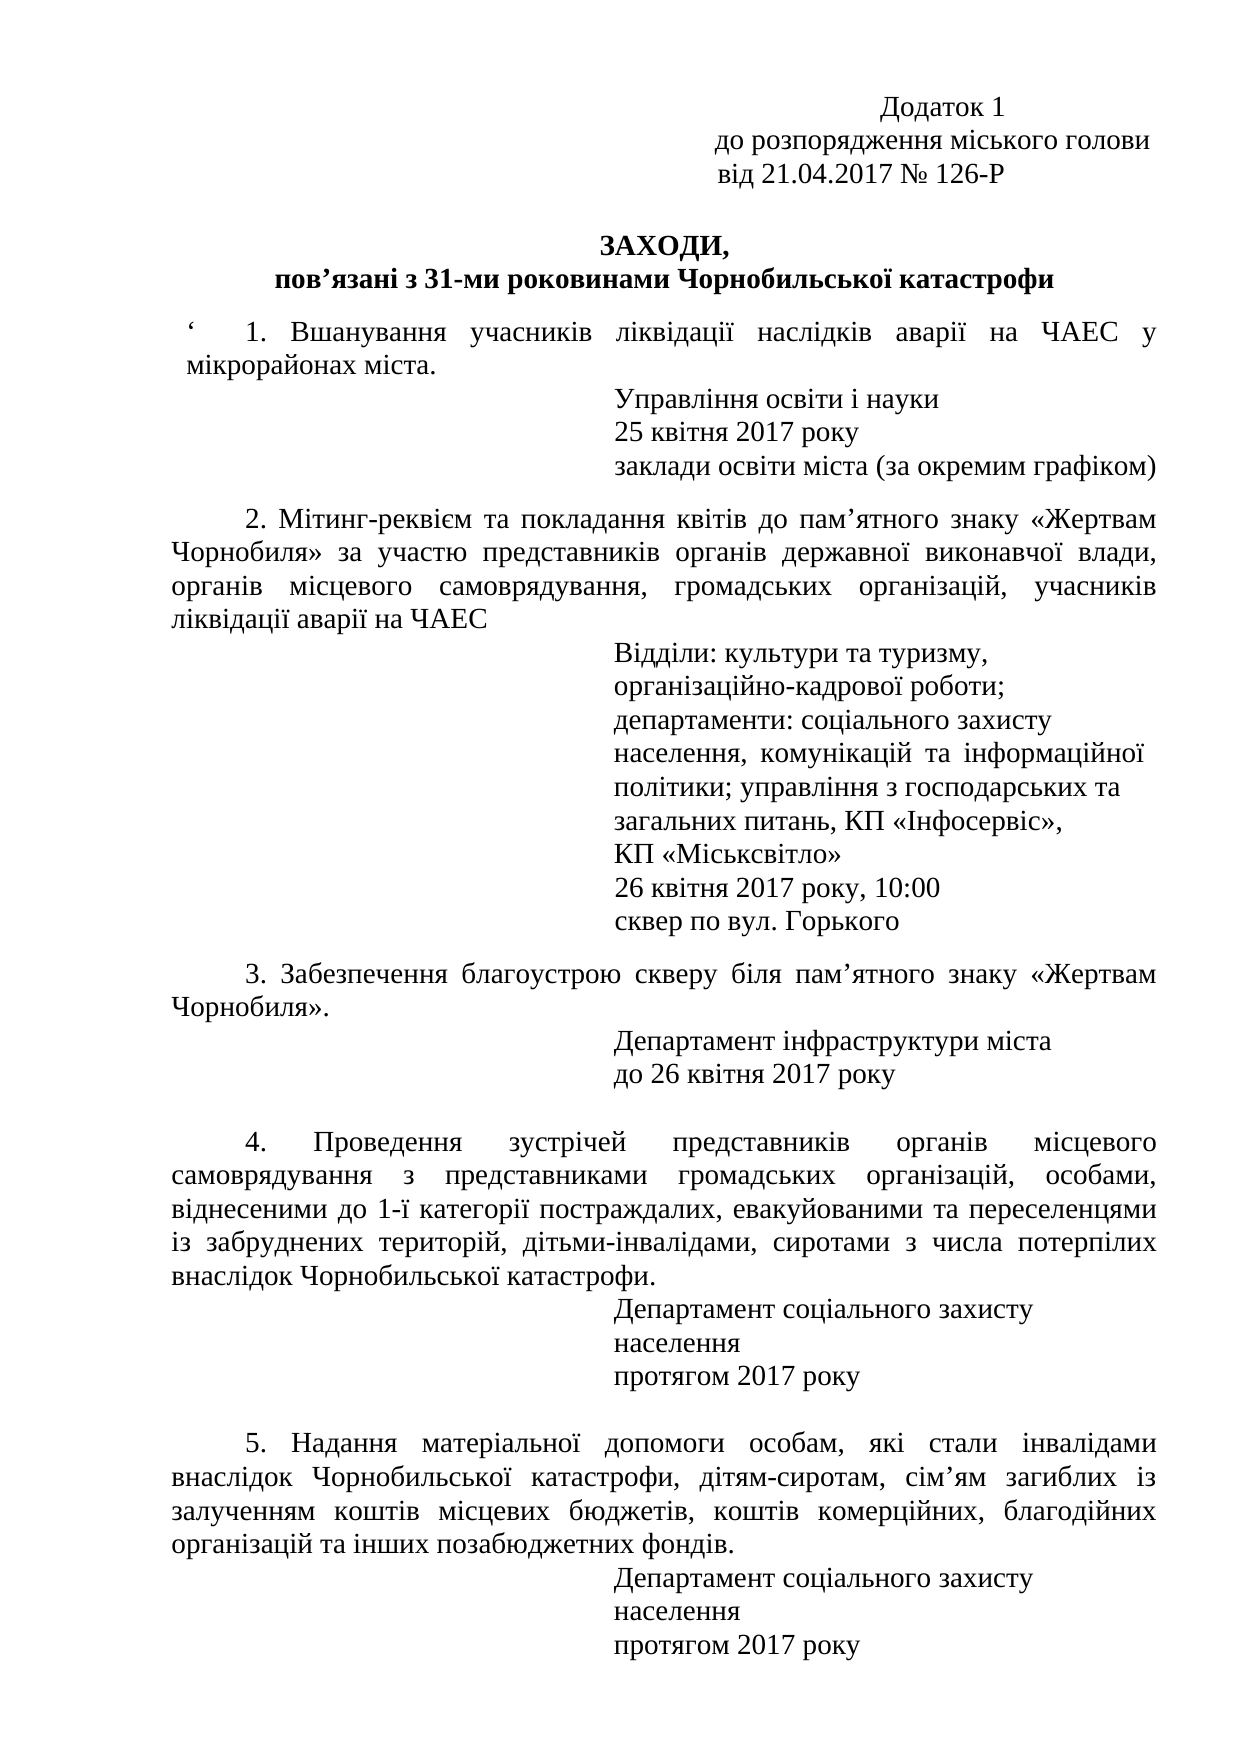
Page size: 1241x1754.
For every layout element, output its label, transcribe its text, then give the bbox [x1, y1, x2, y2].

text 26 квітня 2017 року, 10:00 [599, 870, 1157, 903]
text пов’язані з 31-ми роковинами Чорнобильської катастрофи [171, 261, 1157, 295]
text до 26 квітня 2017 року [614, 1057, 1157, 1090]
text ‘ 1. Вшанування учасників ліквідації наслідків аварії на ЧАЕС у мікрорайонах міста. [186, 314, 1157, 381]
text до розпорядження міського голови [496, 122, 1157, 156]
text Департамент соціального захисту населення [171, 1560, 1157, 1627]
text заклади освіти міста (за окремим графіком) [614, 448, 1157, 482]
text Департамент соціального захисту населення [171, 1291, 1157, 1358]
text протягом 2017 року [171, 1358, 1157, 1392]
text сквер по вул. Горького [599, 903, 1157, 937]
text Департамент інфраструктури міста [614, 1023, 1157, 1057]
text 4. Проведення зустрічей представників органів місцевого самоврядування з представниками громадських організацій, особами, віднесеними до 1-ї категорії постраждалих, евакуйованими та переселенцями із забруднених територій, дітьми-інвалідами, сиротами з числа потерпілих внаслідок Чорнобильської катастрофи. [171, 1124, 1157, 1291]
text від 21.04.2017 № 126-Р [688, 156, 1157, 189]
text 3. Забезпечення благоустрою скверу біля пам’ятного знаку «Жертвам Чорнобиля». [171, 956, 1157, 1023]
text Відділи: культури та туризму, організаційно-кадрової роботи; департаменти: соціального захисту населення, комунікацій та інформаційної політики; управління з господарських та загальних питань, КП «Інфосервіс», [171, 635, 1157, 836]
text Додаток 1 [880, 89, 1157, 122]
text 2. Мітинг-реквієм та покладання квітів до пам’ятного знаку «Жертвам Чорнобиля» за участю представників органів державної виконавчої влади, органів місцевого самоврядування, громадських організацій, учасників ліквідації аварії на ЧАЕС [171, 501, 1157, 635]
text КП «Міськсвітло» [171, 836, 1157, 870]
text Управління освіти і науки [171, 381, 1157, 414]
text протягом 2017 року [171, 1627, 1157, 1660]
text ЗАХОДИ, [171, 228, 1157, 261]
text 25 квітня 2017 року [614, 414, 1157, 448]
text 5. Надання матеріальної допомоги особам, які стали інвалідами внаслідок Чорнобильської катастрофи, дітям-сиротам, сім’ям загиблих із залученням коштів місцевих бюджетів, коштів комерційних, благодійних організацій та інших позабюджетних фондів. [171, 1426, 1157, 1560]
